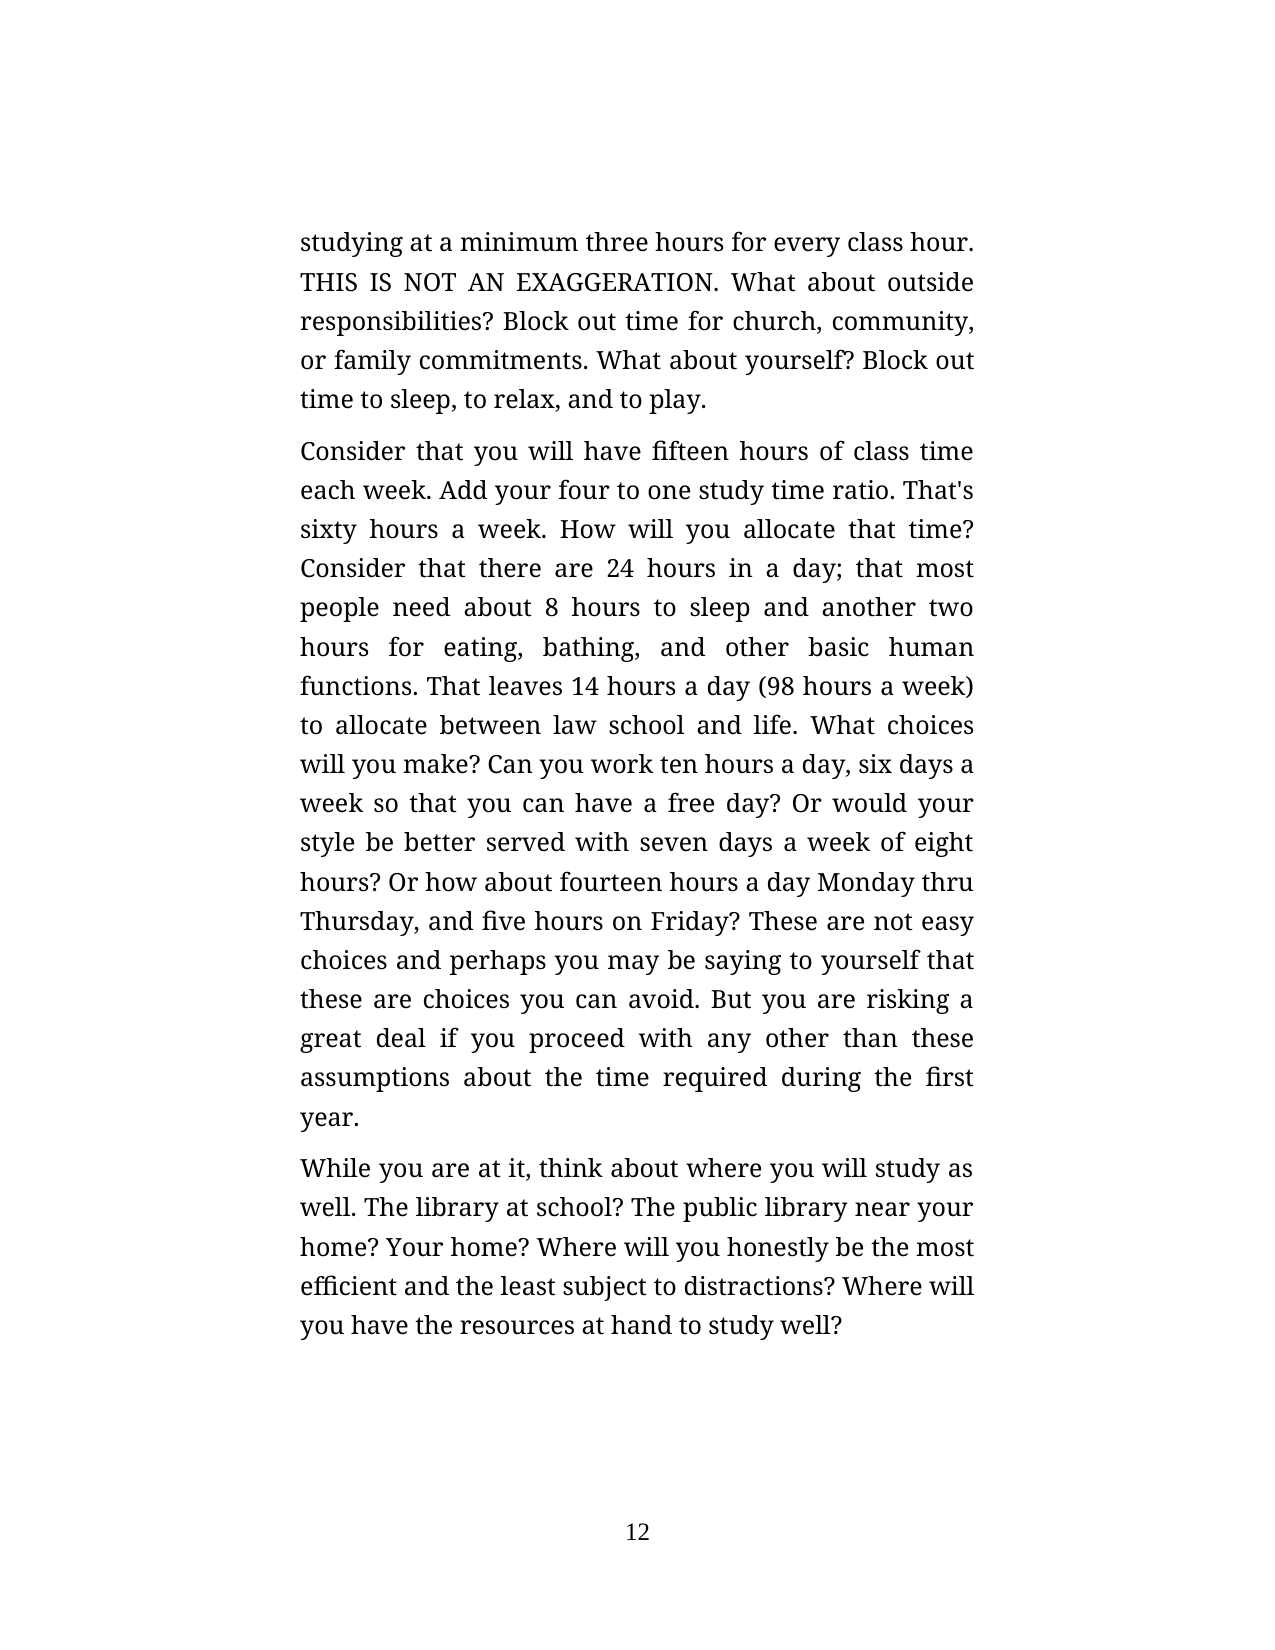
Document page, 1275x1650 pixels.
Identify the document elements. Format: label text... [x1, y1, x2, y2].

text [300, 225, 975, 416]
text While you are at it, think about where you will study as well. The library at school? The public library near your home? Your home? Where will you honestly be the most efficient and the least subject to distractions? Where will you have the resources at hand to study well? [300, 1151, 975, 1342]
text Consider that you will have fifteen hours of class time each week. Add your four to one study time ratio. That's sixty hours a week. How will you allocate that time? Consider that there are 24 hours in a day; that most people need about 8 hours to sleep and another two hours for eating, bathing, and other basic human functions. That leaves 14 hours a day (98 hours a week) to allocate between law school and life. What choices will you make? Can you work ten hours a day, six days a week so that you can have a free day? Or would your style be better served with seven days a week of eight hours? Or how about fourteen hours a day Monday thru Thursday, and five hours on Friday? These are not easy choices and perhaps you may be saying to yourself that these are choices you can avoid. But you are risking a great deal if you proceed with any other than these assumptions about the time required during the first year. [300, 433, 975, 1133]
